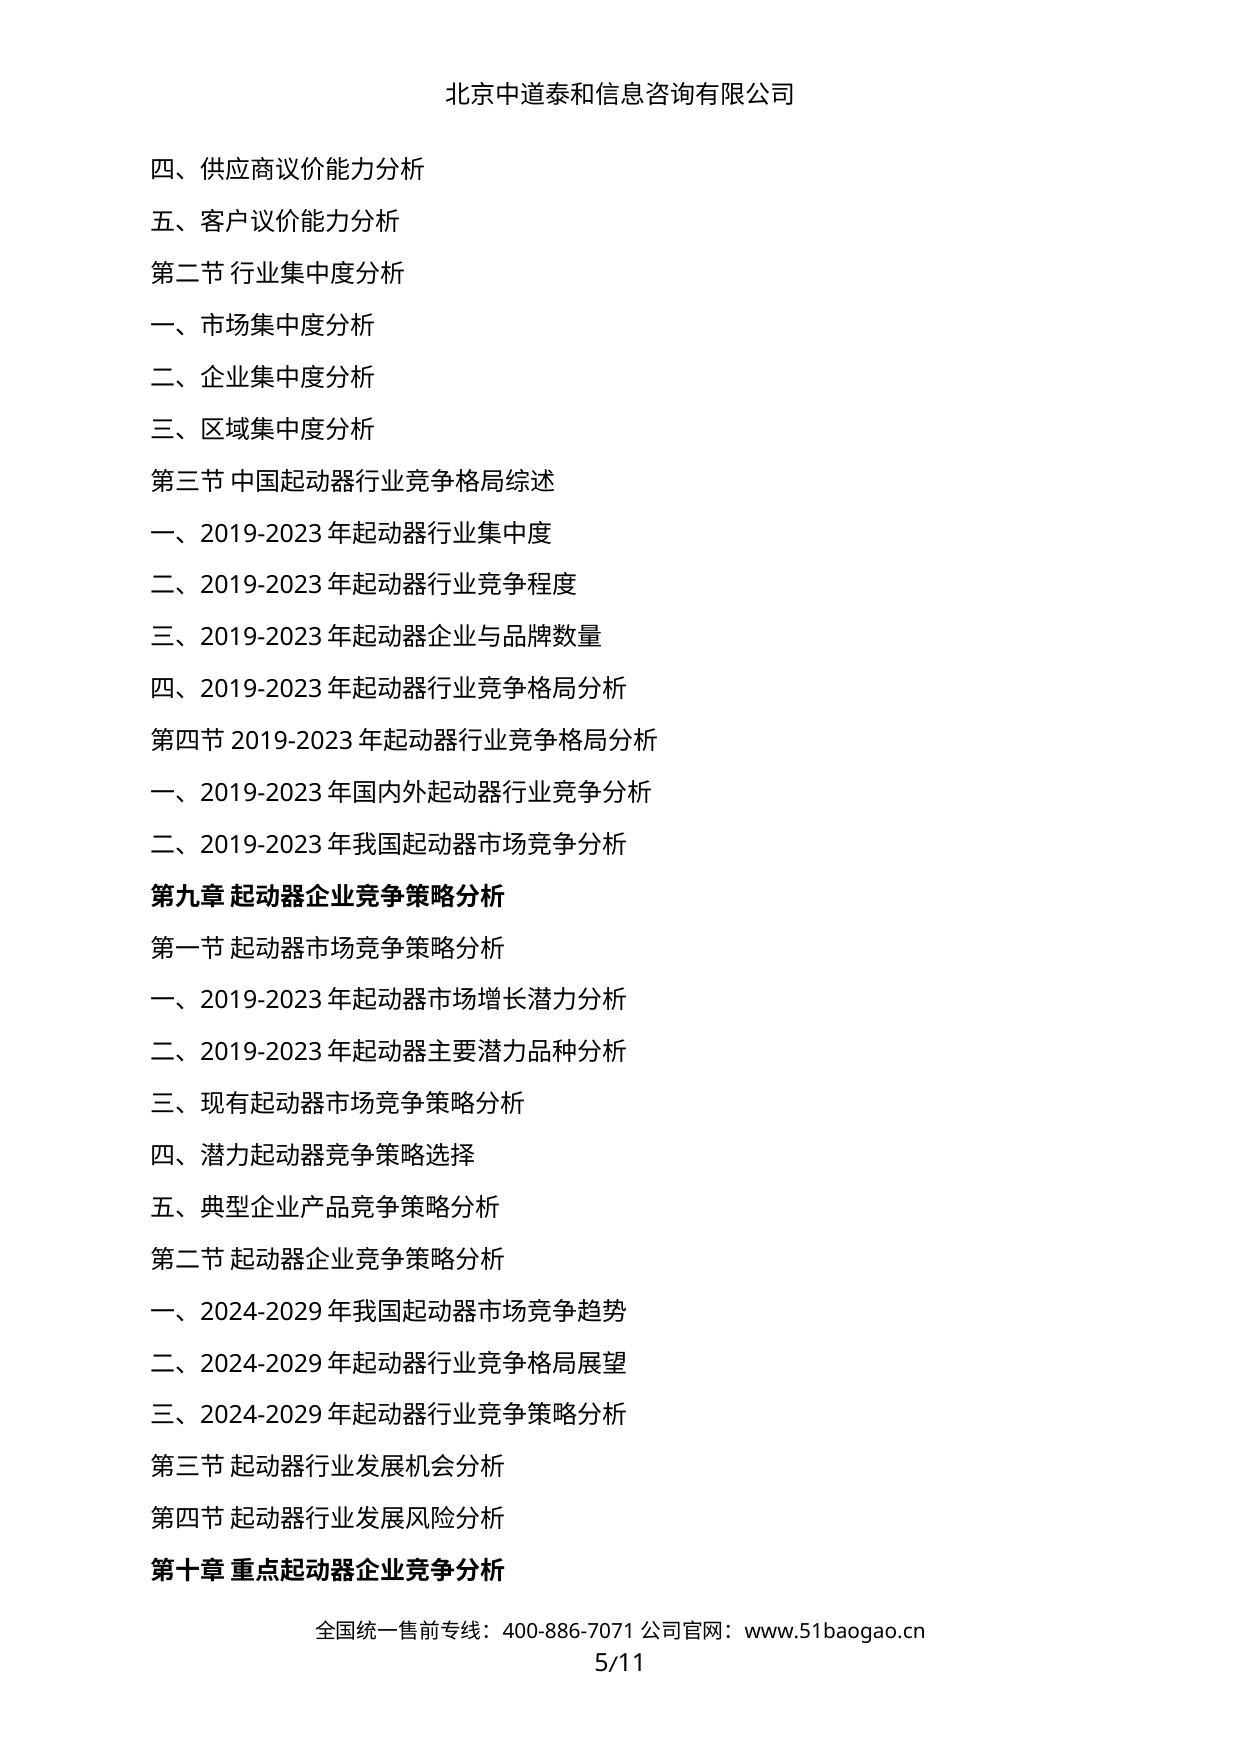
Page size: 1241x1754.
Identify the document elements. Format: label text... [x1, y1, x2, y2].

text 一、2019-2023年起动器行业集中度 [150, 513, 1090, 549]
text 一、2019-2023年起动器市场增长潜力分析 [150, 980, 1090, 1016]
text 第三节 起动器行业发展机会分析 [150, 1447, 1090, 1483]
text 第九章 起动器企业竞争策略分析 [150, 876, 1090, 912]
text 一、2019-2023年国内外起动器行业竞争分析 [150, 772, 1090, 809]
text 第一节 起动器市场竞争策略分析 [150, 928, 1090, 964]
text 第三节 中国起动器行业竞争格局综述 [150, 461, 1090, 497]
text 第四节 起动器行业发展风险分析 [150, 1499, 1090, 1535]
text 四、2019-2023年起动器行业竞争格局分析 [150, 669, 1090, 705]
text 二、2024-2029年起动器行业竞争格局展望 [150, 1343, 1090, 1379]
text 一、市场集中度分析 [150, 306, 1090, 342]
text 第二节 起动器企业竞争策略分析 [150, 1239, 1090, 1276]
text 三、2019-2023年起动器企业与品牌数量 [150, 617, 1090, 653]
text 第十章 重点起动器企业竞争分析 [150, 1551, 1090, 1587]
text 第二节 行业集中度分析 [150, 254, 1090, 290]
text 三、现有起动器市场竞争策略分析 [150, 1084, 1090, 1120]
text 三、区域集中度分析 [150, 409, 1090, 446]
text 五、客户议价能力分析 [150, 202, 1090, 238]
text 二、2019-2023年我国起动器市场竞争分析 [150, 824, 1090, 861]
text 二、2019-2023年起动器行业竞争程度 [150, 565, 1090, 601]
text 三、2024-2029年起动器行业竞争策略分析 [150, 1395, 1090, 1431]
text 五、典型企业产品竞争策略分析 [150, 1187, 1090, 1224]
text 四、供应商议价能力分析 [150, 150, 1090, 186]
text 二、企业集中度分析 [150, 357, 1090, 394]
text 第四节 2019-2023年起动器行业竞争格局分析 [150, 721, 1090, 757]
text 二、2019-2023年起动器主要潜力品种分析 [150, 1032, 1090, 1068]
text 四、潜力起动器竞争策略选择 [150, 1136, 1090, 1172]
text 一、2024-2029年我国起动器市场竞争趋势 [150, 1291, 1090, 1327]
